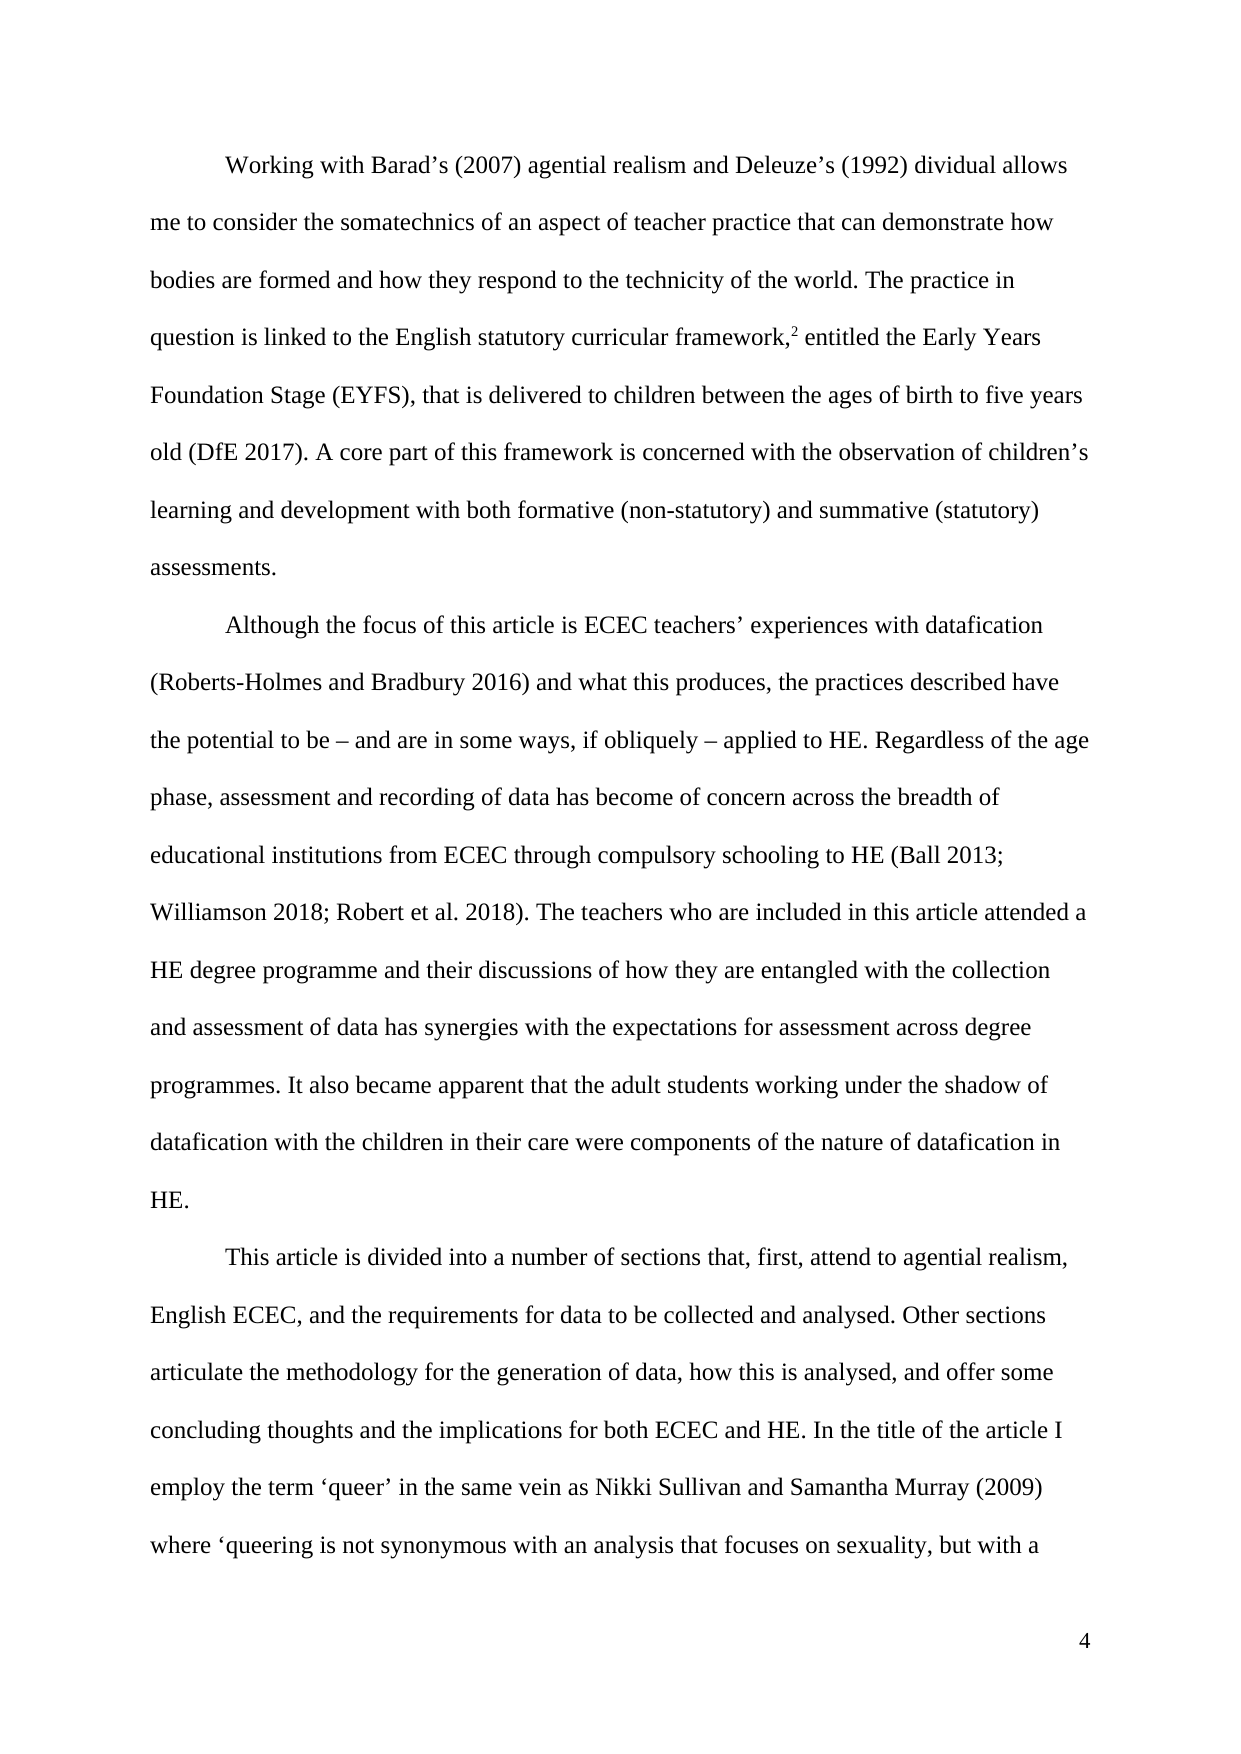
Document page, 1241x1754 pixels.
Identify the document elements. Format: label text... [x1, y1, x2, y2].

text Although the focus of this article is ECEC teachers’ experiences with datafication (Roberts-Holmes and Bradbury 2016) and what this produces, the practices described have the potential to be – and are in some ways, if obliquely – applied to HE. Regardless of the age phase, assessment and recording of data has become of concern across the breadth of educational institutions from ECEC through compulsory schooling to HE (Ball 2013; Williamson 2018; Robert et al. 2018). The teachers who are included in this article attended a HE degree programme and their discussions of how they are entangled with the collection and assessment of data has synergies with the expectations for assessment across degree programmes. It also became apparent that the adult students working under the shadow of datafication with the children in their care were components of the nature of datafication in HE. [150, 610, 1090, 1214]
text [150, 1242, 1090, 1559]
text Working with Barad’s (2007) agential realism and Deleuze’s (1992) dividual allows me to consider the somatechnics of an aspect of teacher practice that can demonstrate how bodies are formed and how they respond to the technicity of the world. The practice in question is linked to the English statutory curricular framework, entitled the Early Years Foundation Stage (EYFS), that is delivered to children between the ages of birth to five years old (DfE 2017). A core part of this framework is concerned with the observation of children’s learning and development with both formative (non-statutory) and summative (statutory) assessments. [150, 150, 1090, 581]
